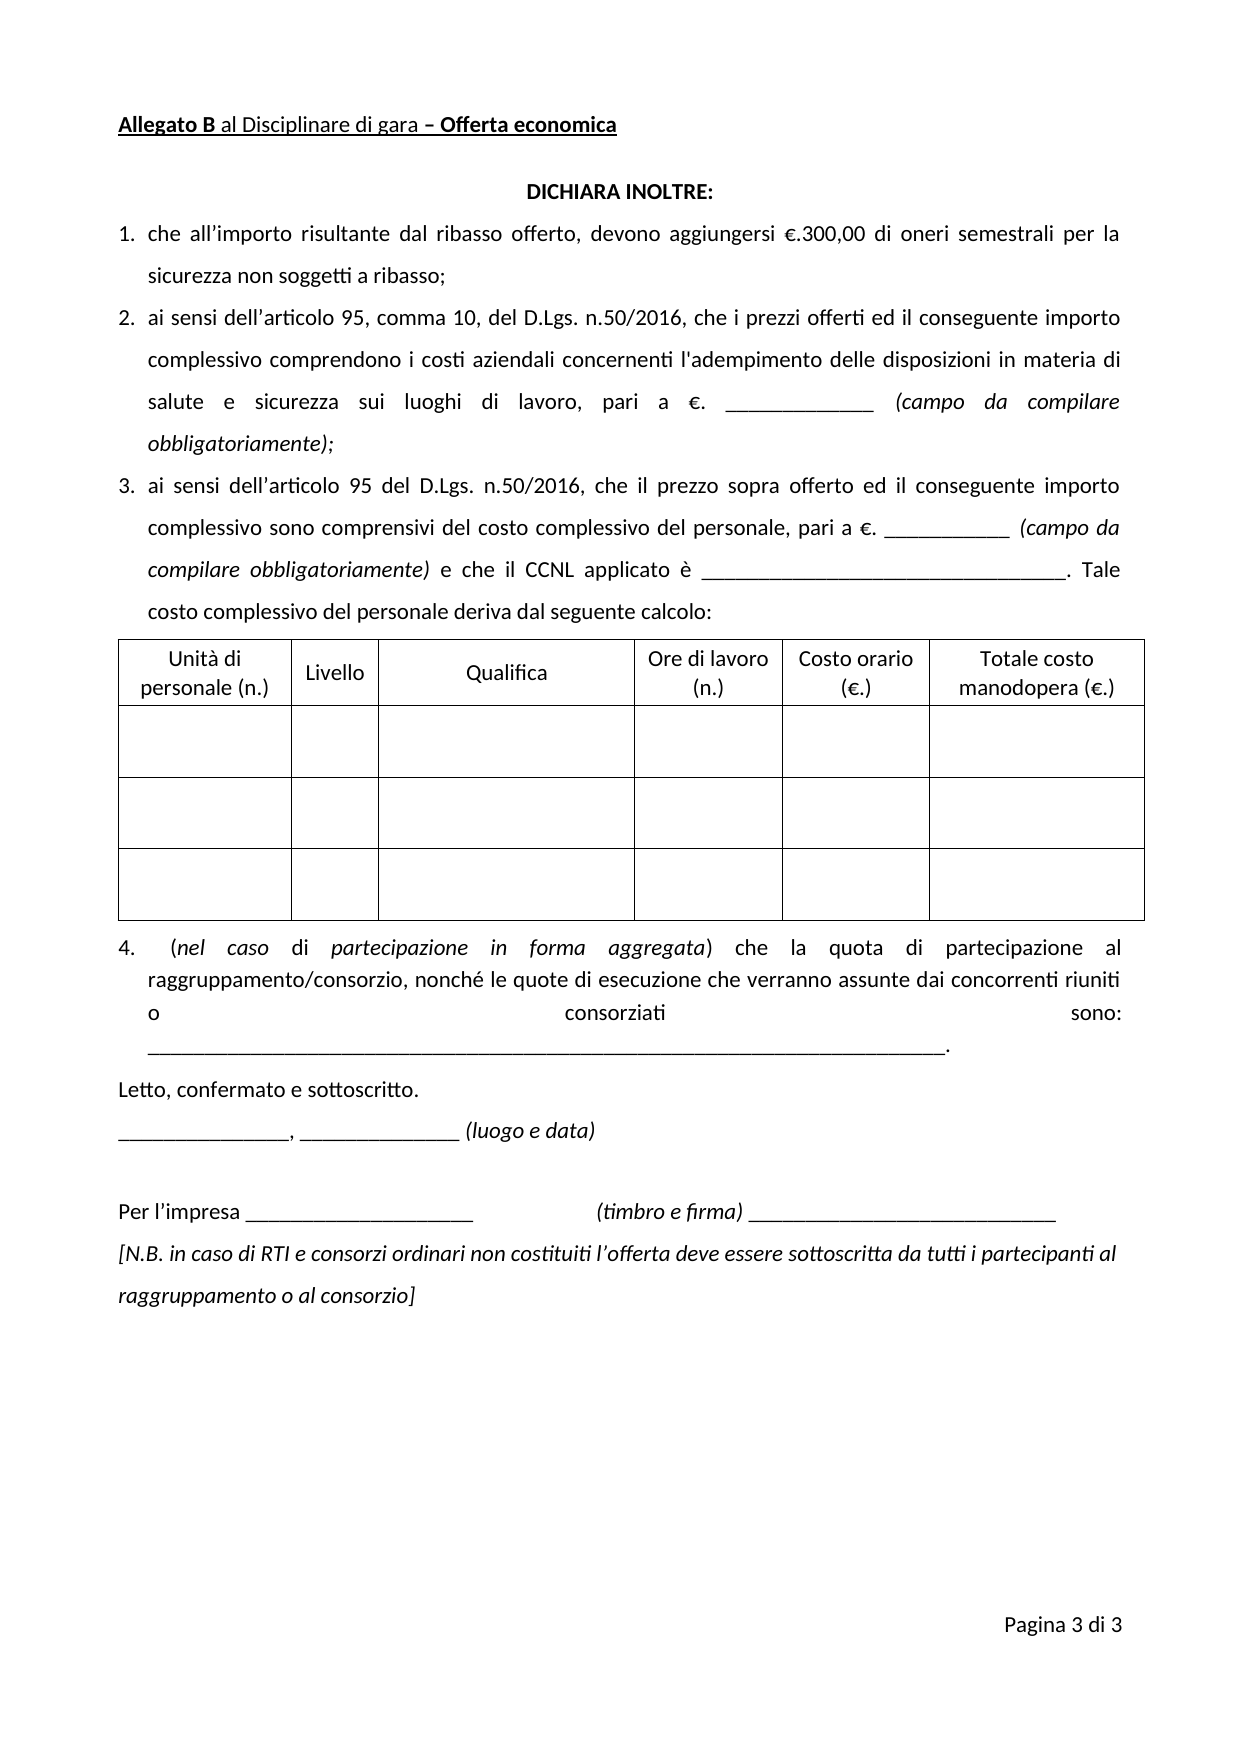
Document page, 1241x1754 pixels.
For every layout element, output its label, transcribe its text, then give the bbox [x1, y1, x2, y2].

table_cell [783, 849, 929, 920]
table_header Livello [292, 640, 378, 705]
table_cell [119, 706, 291, 777]
table_header Ore di lavoro (n.) [635, 640, 782, 705]
table_cell [119, 849, 291, 920]
text Letto, confermato e sottoscritto. [118, 1075, 1122, 1103]
table_header Costo orario (€.) [783, 640, 929, 705]
list ai sensi dell’articolo 95 del D.Lgs. n.50/2016, che il prezzo sopra offerto ed il conseguente importo complessivo sono comprensivi del costo complessivo del personale, pari a €. ___________ (campo da compilare obbligatoriamente) e che il CCNL applicato è ________________________________. Tale costo complessivo del personale deriva dal seguente calcolo: [118, 471, 1122, 625]
table_header Unità di personale (n.) [119, 640, 291, 705]
table_cell [635, 706, 782, 777]
table_cell [635, 849, 782, 920]
text _______________, ______________ (luogo e data) [118, 1117, 1122, 1145]
table_cell [930, 849, 1144, 920]
table_cell [292, 706, 378, 777]
text Per l’impresa ____________________ (timbro e firma) ___________________________ [118, 1197, 1122, 1225]
table_header Totale costo manodopera (€.) [930, 640, 1144, 705]
list (nel caso di partecipazione in forma aggregata) che la quota di partecipazione al raggruppamento/consorzio, nonché le quote di esecuzione che verranno assunte dai concorrenti riuniti o consorziati sono: ______________________________________________________________________. [118, 933, 1122, 1058]
table_cell [635, 778, 782, 848]
list che all’importo risultante dal ribasso offerto, devono aggiungersi €.300,00 di oneri semestrali per la sicurezza non soggetti a ribasso; [118, 219, 1122, 289]
table_cell [119, 778, 291, 848]
table_cell [783, 706, 929, 777]
table_cell [783, 778, 929, 848]
table_header Qualifica [379, 640, 634, 705]
table_cell [930, 778, 1144, 848]
list ai sensi dell’articolo 95, comma 10, del D.Lgs. n.50/2016, che i prezzi offerti ed il conseguente importo complessivo comprendono i costi aziendali concernenti l'adempimento delle disposizioni in materia di salute e sicurezza sui luoghi di lavoro, pari a €. _____________ (campo da compilare obbligatoriamente); [118, 303, 1122, 457]
table_cell [292, 849, 378, 920]
table_cell [379, 706, 634, 777]
table_cell [379, 778, 634, 848]
text [N.B. in caso di RTI e consorzi ordinari non costituiti l’offerta deve essere sottoscritta da tutti i partecipanti al raggruppamento o al consorzio] [118, 1239, 1122, 1309]
table_cell [930, 706, 1144, 777]
text DICHIARA INOLTRE: [118, 177, 1122, 205]
table_cell [379, 849, 634, 920]
table_cell [292, 778, 378, 848]
